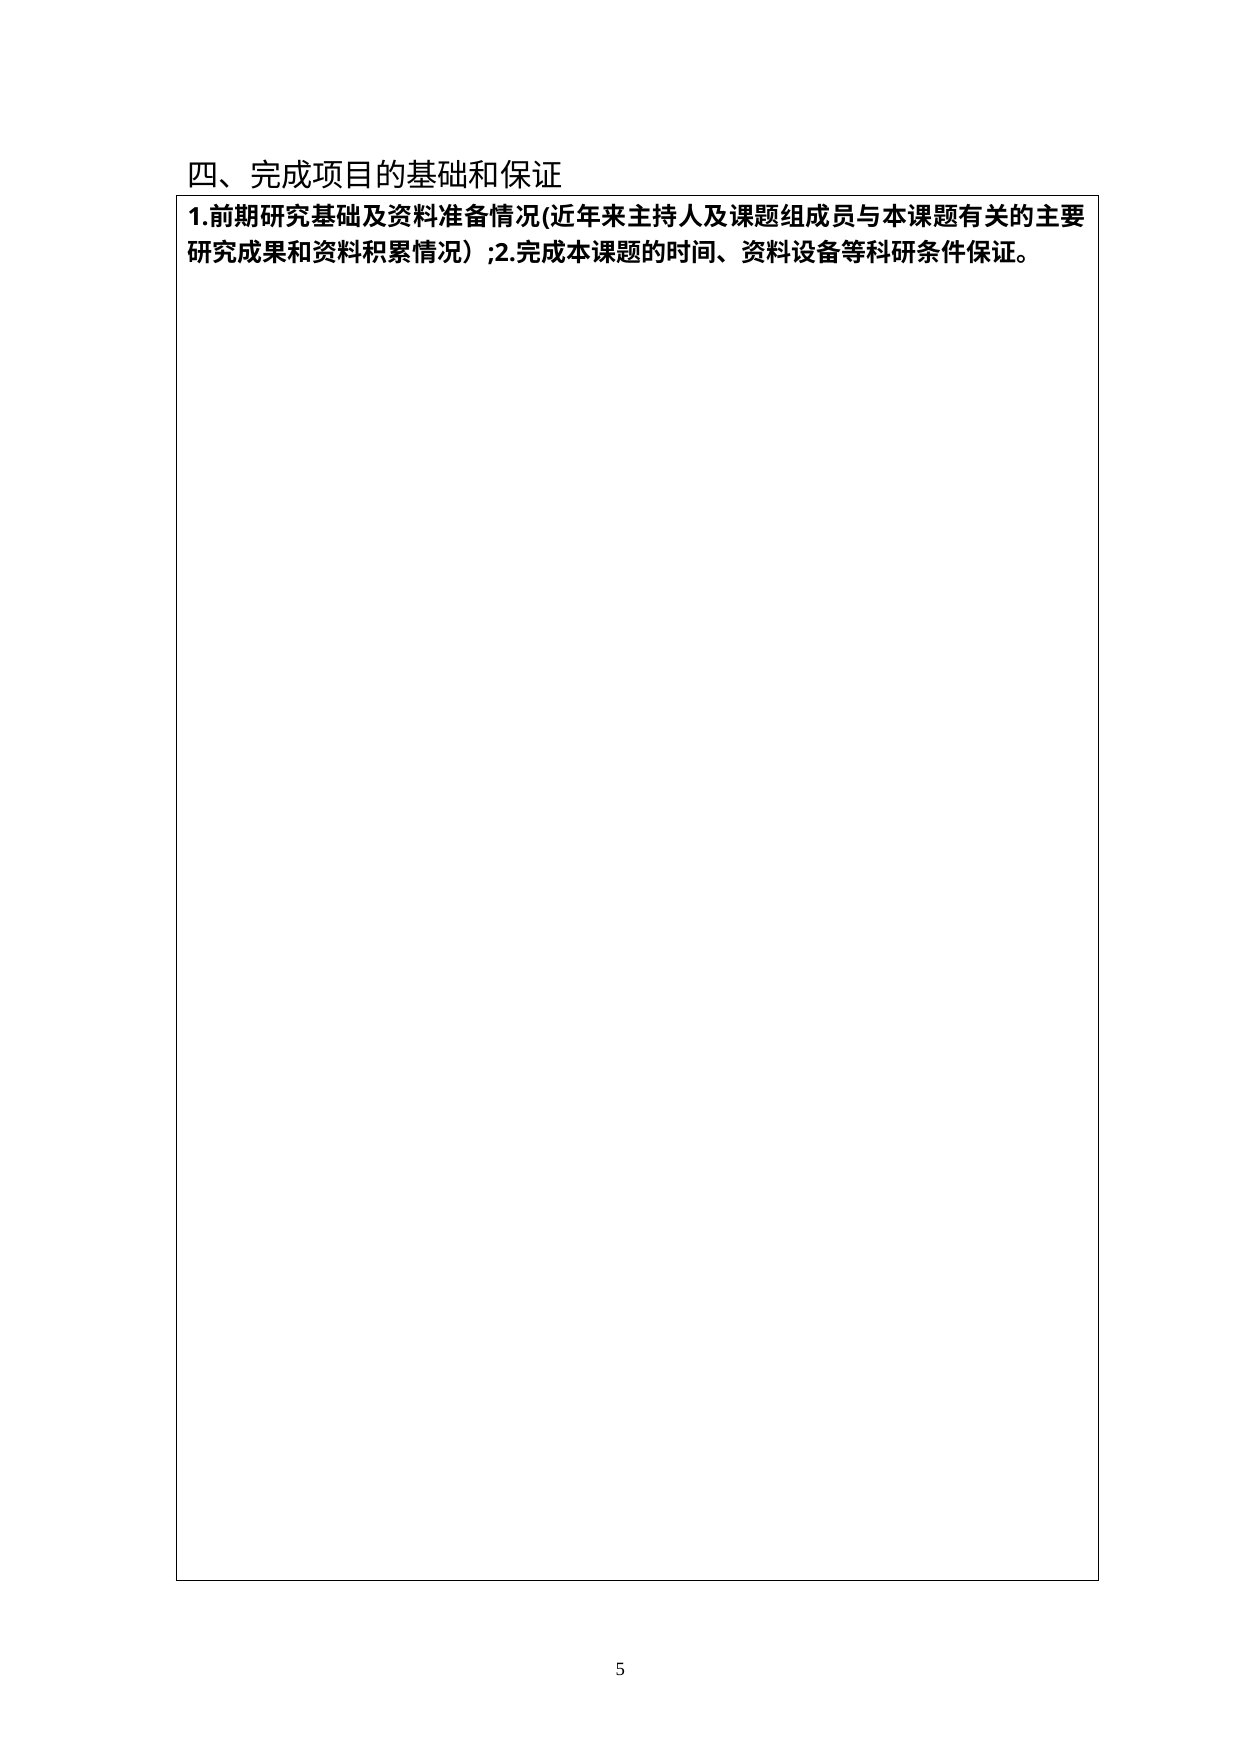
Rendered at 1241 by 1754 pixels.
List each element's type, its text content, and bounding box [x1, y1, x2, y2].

text 四、完成项目的基础和保证 [187, 150, 1053, 195]
table_header 1.前期研究基础及资料准备情况(近年来主持人及课题组成员与本课题有关的主要研究成果和资料积累情况）;2.完成本课题的时间、资料设备等科研条件保证。 [177, 196, 1098, 1579]
